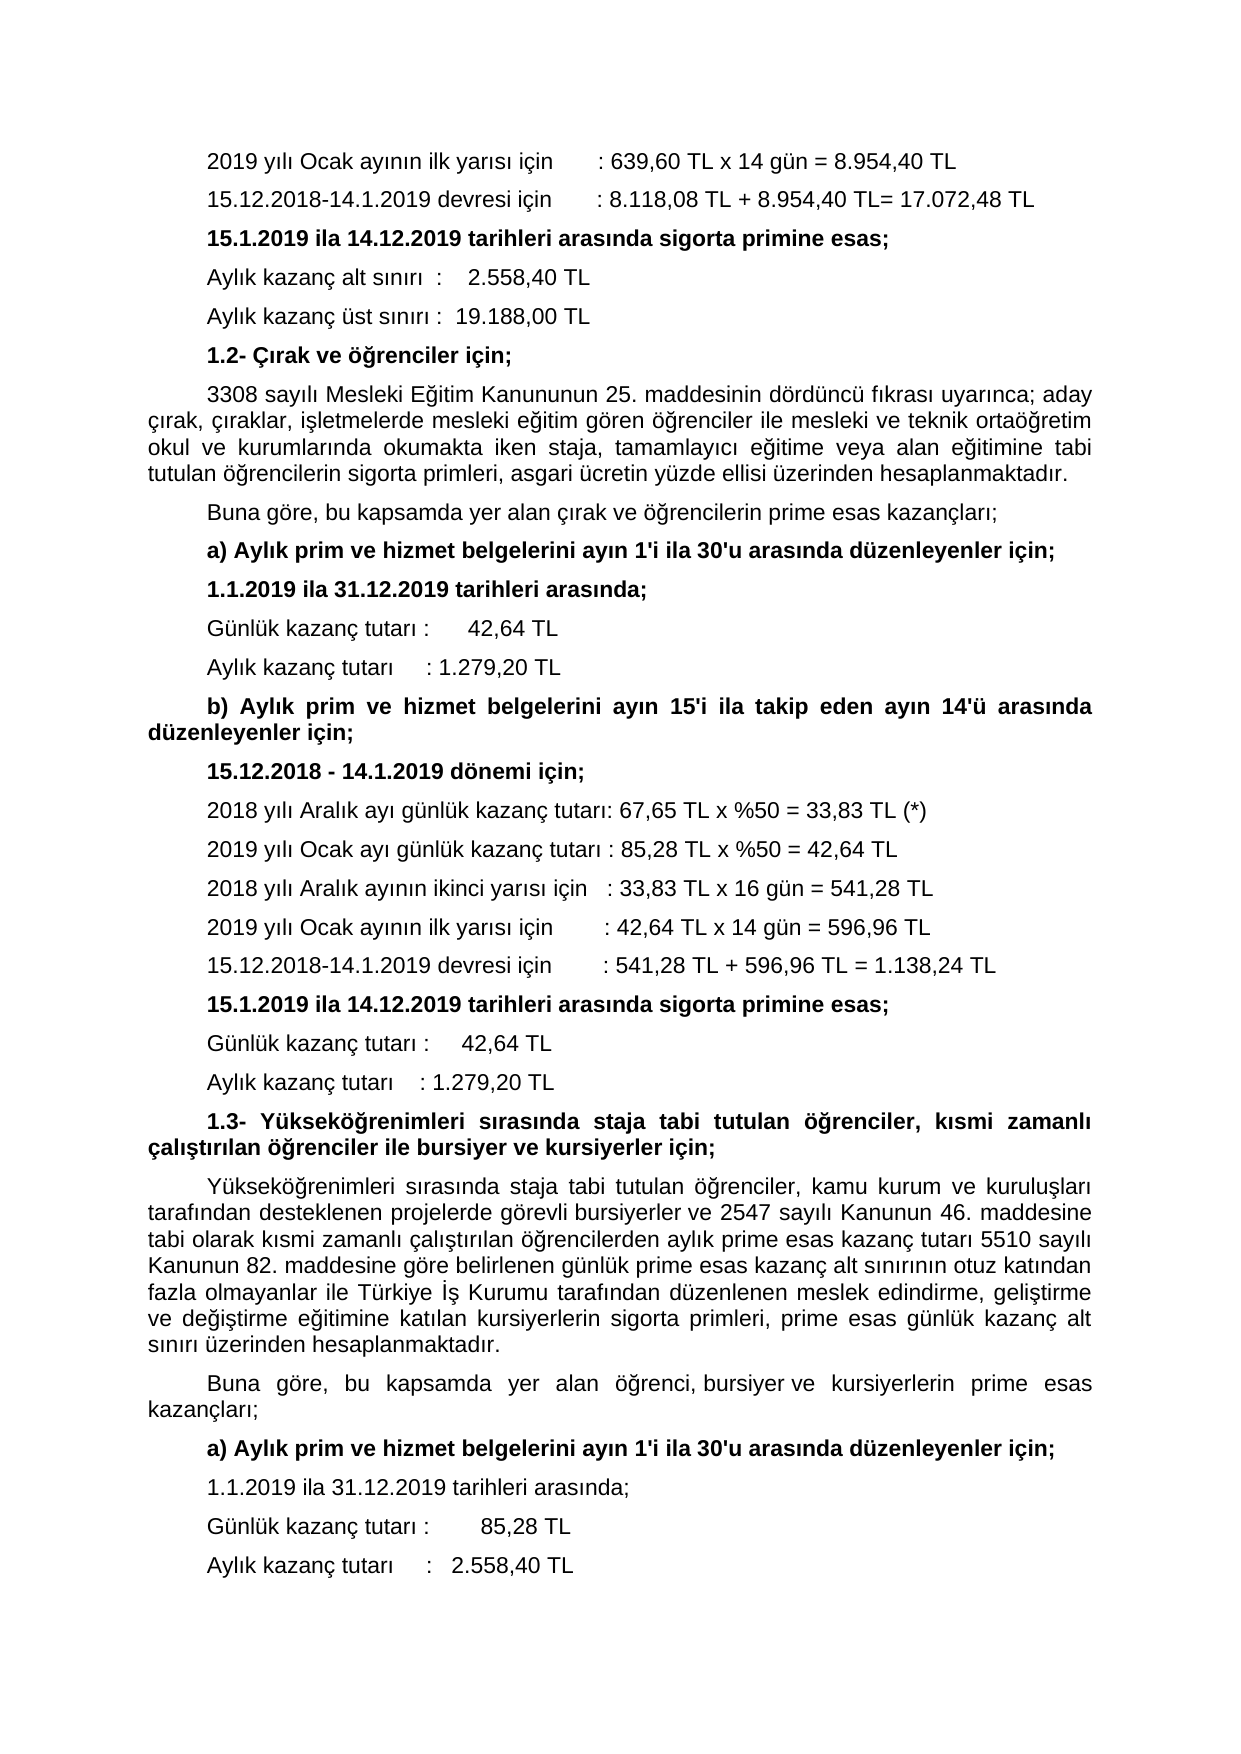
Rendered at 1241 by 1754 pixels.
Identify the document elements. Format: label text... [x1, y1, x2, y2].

text 15.12.2018-14.1.2019 devresi için : 541,28 TL + 596,96 TL = 1.138,24 TL [148, 952, 1093, 979]
text Aylık kazanç tutarı : 2.558,40 TL [148, 1552, 1093, 1578]
text 1.1.2019 ila 31.12.2019 tarihleri arasında; [148, 1474, 1093, 1500]
text 1.1.2019 ila 31.12.2019 tarihleri arasında; [148, 576, 1093, 603]
text Buna göre, bu kapsamda yer alan çırak ve öğrencilerin prime esas kazançları; [148, 499, 1093, 525]
text Aylık kazanç alt sınırı : 2.558,40 TL [148, 264, 1093, 291]
text Yükseköğrenimleri sırasında staja tabi tutulan öğrenciler, kamu kurum ve kuruluşları tarafından desteklenen projelerde görevli bursiyerler ve 2547 sayılı Kanunun 46. maddesine tabi olarak kısmi zamanlı çalıştırılan öğrencilerden aylık prime esas kazanç tutarı 5510 sayılı Kanunun 82. maddesine göre belirlenen günlük prime esas kazanç alt sınırının otuz katından fazla olmayanlar ile Türkiye İş Kurumu tarafından düzenlenen meslek edindirme, geliştirme ve değiştirme eğitimine katılan kursiyerlerin sigorta primleri, prime esas günlük kazanç alt sınırı üzerinden hesaplanmaktadır. [148, 1173, 1093, 1357]
text 15.12.2018 - 14.1.2019 dönemi için; [148, 758, 1093, 784]
text Aylık kazanç tutarı : 1.279,20 TL [148, 1069, 1093, 1095]
text Günlük kazanç tutarı : 42,64 TL [148, 1030, 1093, 1056]
text 2019 yılı Ocak ayının ilk yarısı için : 639,60 TL x 14 gün = 8.954,40 TL [148, 148, 1093, 174]
text a) Aylık prim ve hizmet belgelerini ayın 1'i ila 30'u arasında düzenleyenler için; [148, 1435, 1093, 1462]
text 1.3- Yükseköğrenimleri sırasında staja tabi tutulan öğrenciler, kısmi zamanlı çalıştırılan öğrenciler ile bursiyer ve kursiyerler için; [148, 1108, 1093, 1161]
text 2018 yılı Aralık ayı günlük kazanç tutarı: 67,65 TL x %50 = 33,83 TL (*) [148, 797, 1093, 823]
text Günlük kazanç tutarı : 42,64 TL [148, 615, 1093, 642]
text Günlük kazanç tutarı : 85,28 TL [148, 1513, 1093, 1539]
text 3308 sayılı Mesleki Eğitim Kanununun 25. maddesinin dördüncü fıkrası uyarınca; aday çırak, çıraklar, işletmelerde mesleki eğitim gören öğrenciler ile mesleki ve teknik ortaöğretim okul ve kurumlarında okumakta iken staja, tamamlayıcı eğitime veya alan eğitimine tabi tutulan öğrencilerin sigorta primleri, asgari ücretin yüzde ellisi üzerinden hesaplanmaktadır. [148, 381, 1093, 486]
text Aylık kazanç üst sınırı : 19.188,00 TL [148, 303, 1093, 329]
text Buna göre, bu kapsamda yer alan öğrenci, bursiyer ve kursiyerlerin prime esas kazançları; [148, 1370, 1093, 1423]
text 15.12.2018-14.1.2019 devresi için : 8.118,08 TL + 8.954,40 TL= 17.072,48 TL [148, 186, 1093, 213]
text 2019 yılı Ocak ayının ilk yarısı için : 42,64 TL x 14 gün = 596,96 TL [148, 913, 1093, 940]
text 2019 yılı Ocak ayı günlük kazanç tutarı : 85,28 TL x %50 = 42,64 TL [148, 836, 1093, 862]
text 1.2- Çırak ve öğrenciler için; [148, 342, 1093, 368]
text 2018 yılı Aralık ayının ikinci yarısı için : 33,83 TL x 16 gün = 541,28 TL [148, 875, 1093, 901]
text a) Aylık prim ve hizmet belgelerini ayın 1'i ila 30'u arasında düzenleyenler için; [148, 537, 1093, 564]
text Aylık kazanç tutarı : 1.279,20 TL [148, 654, 1093, 680]
text b) Aylık prim ve hizmet belgelerini ayın 15'i ila takip eden ayın 14'ü arasında düzenleyenler için; [148, 693, 1093, 746]
text 15.1.2019 ila 14.12.2019 tarihleri arasında sigorta primine esas; [148, 991, 1093, 1018]
text 15.1.2019 ila 14.12.2019 tarihleri arasında sigorta primine esas; [148, 225, 1093, 252]
